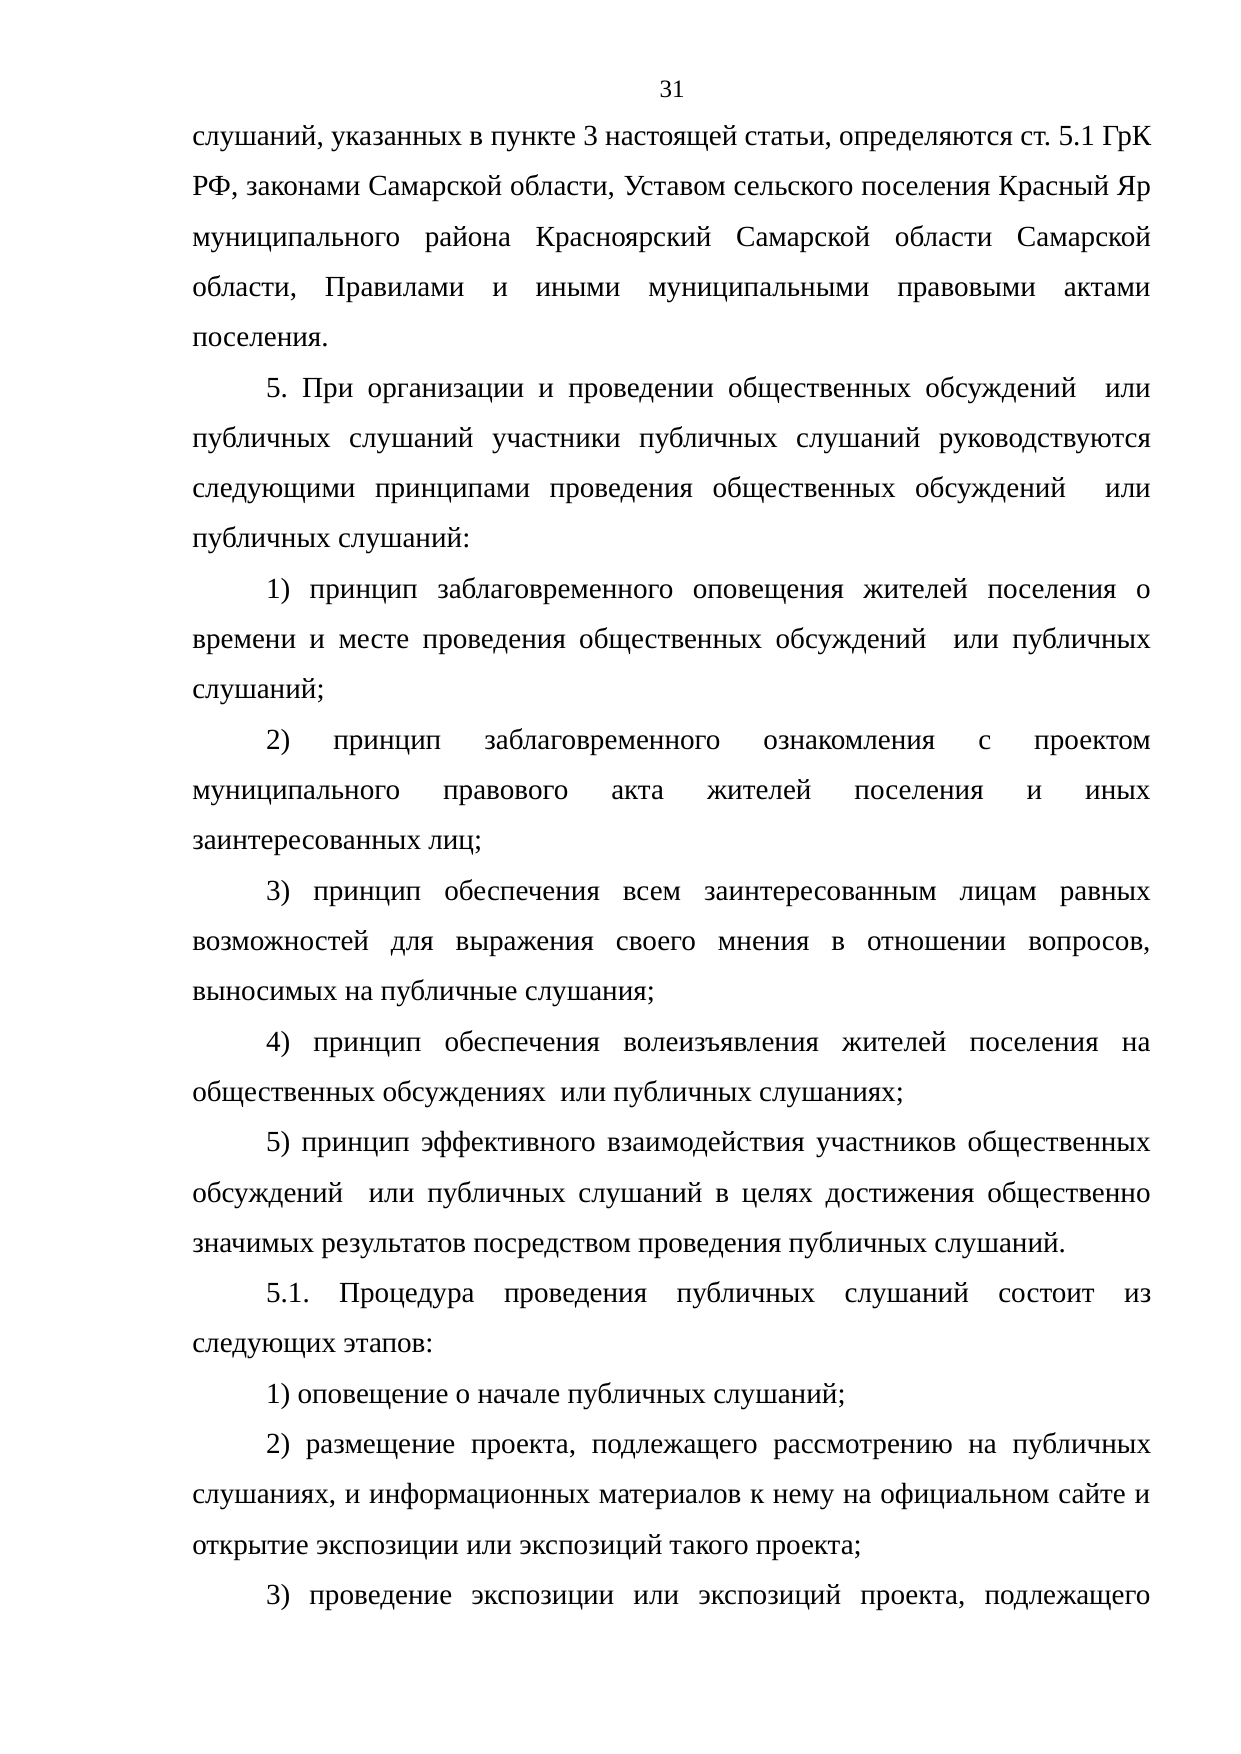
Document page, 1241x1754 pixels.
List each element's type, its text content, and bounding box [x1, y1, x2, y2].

text 1) оповещение о начале публичных слушаний; [192, 1376, 1152, 1409]
text 2) принцип заблаговременного ознакомления с проектом муниципального правового акта жителей поселения и иных заинтересованных лиц; [192, 722, 1152, 856]
text 3) принцип обеспечения всем заинтересованным лицам равных возможностей для выражения своего мнения в отношении вопросов, выносимых на публичные слушания; [192, 873, 1152, 1007]
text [192, 1577, 1152, 1611]
text 5. При организации и проведении общественных обсуждений или публичных слушаний участники публичных слушаний руководствуются следующими принципами проведения общественных обсуждений или публичных слушаний: [192, 370, 1152, 554]
text 4) принцип обеспечения волеизъявления жителей поселения на общественных обсуждениях или публичных слушаниях; [192, 1024, 1152, 1108]
text 1) принцип заблаговременного оповещения жителей поселения о времени и месте проведения общественных обсуждений или публичных слушаний; [192, 571, 1152, 705]
text 5) принцип эффективного взаимодействия участников общественных обсуждений или публичных слушаний в целях достижения общественно значимых результатов посредством проведения публичных слушаний. [192, 1124, 1152, 1258]
text 5.1. Процедура проведения публичных слушаний состоит из следующих этапов: [192, 1275, 1152, 1359]
text 2) размещение проекта, подлежащего рассмотрению на публичных слушаниях, и информационных материалов к нему на официальном сайте и открытие экспозиции или экспозиций такого проекта; [192, 1426, 1152, 1560]
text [192, 118, 1152, 353]
